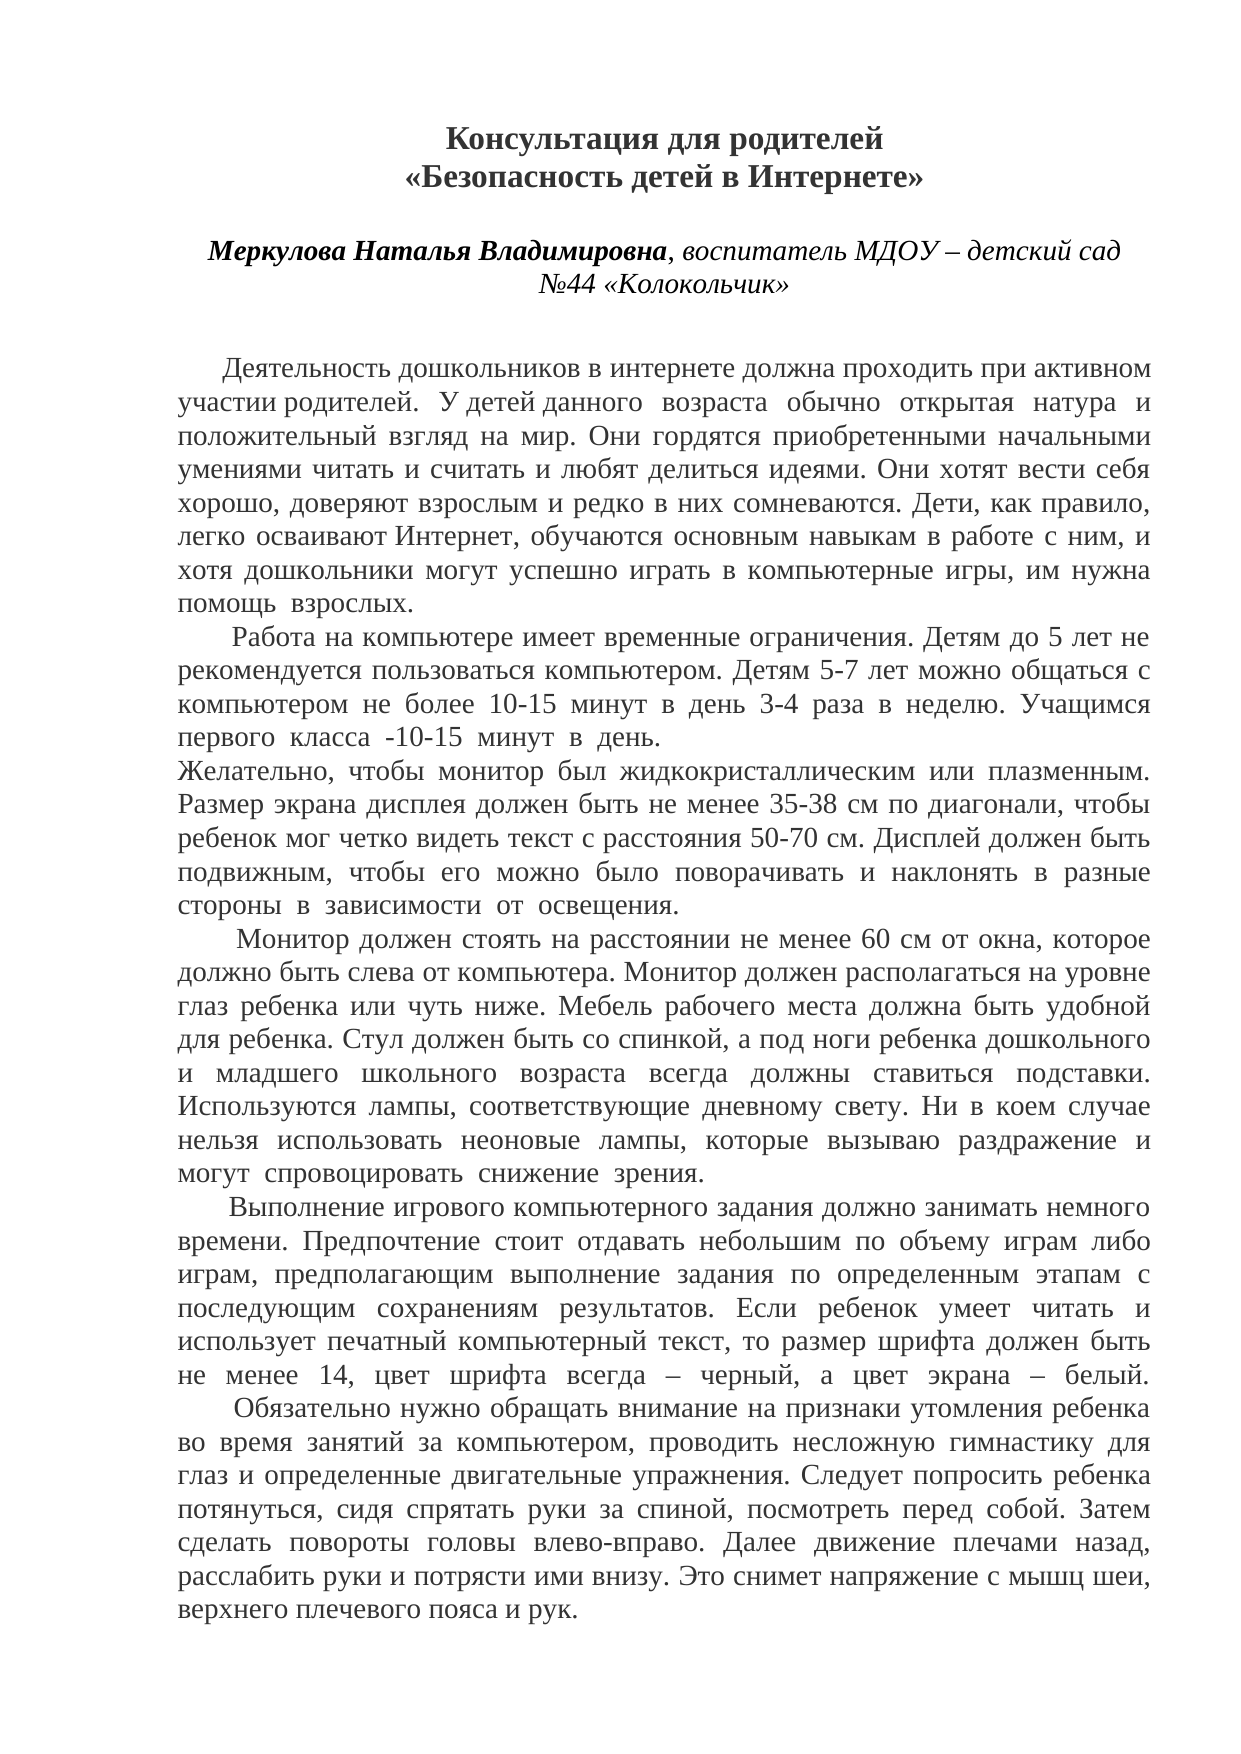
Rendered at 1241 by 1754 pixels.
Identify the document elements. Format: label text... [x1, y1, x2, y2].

text «Безопасность детей в Интернете» Меркулова Наталья Владимировна, воспитатель МДОУ – детский сад №44 «Колокольчик» [177, 156, 1152, 300]
text Деятельность дошкольников в интернете должна проходить при активном участии родителей. У детей данного возраста обычно открытая натура и положительный взгляд на мир. Они гордятся приобретенными начальными умениями читать и считать и любят делиться идеями. Они хотят вести себя хорошо, доверяют взрослым и редко в них сомневаются. Дети, как правило, легко осваивают Интернет, обучаются основным навыкам в работе с ним, и хотя дошкольники могут успешно играть в компьютерные игры, им нужна помощь взрослых. Работа на компьютере имеет временные ограничения. Детям до 5 лет не рекомендуется пользоваться компьютером. Детям 5-7 лет можно общаться с компьютером не более 10-15 минут в день 3-4 раза в неделю. Учащимся первого класса -10-15 минут в день. Желательно, чтобы монитор был жидкокристаллическим или плазменным. Размер экрана дисплея должен быть не менее 35-38 см по диагонали, чтобы ребенок мог четко видеть текст с расстояния 50-70 см. Дисплей должен быть подвижным, чтобы его можно было поворачивать и наклонять в разные стороны в зависимости от освещения. Монитор должен стоять на расстоянии не менее 60 см от окна, которое должно быть слева от компьютера. Монитор должен располагаться на уровне глаз ребенка или чуть ниже. Мебель рабочего места должна быть удобной для ребенка. Стул должен быть со спинкой, а под ноги ребенка дошкольного и младшего школьного возраста всегда должны ставиться подставки. Используются лампы, соответствующие дневному свету. Ни в коем случае нельзя использовать неоновые лампы, которые вызываю раздражение и могут спровоцировать снижение зрения. Выполнение игрового компьютерного задания должно занимать немного времени. Предпочтение стоит отдавать небольшим по объему играм либо играм, предполагающим выполнение задания по определенным этапам с последующим сохранениям результатов. Если ребенок умеет читать и использует печатный компьютерный текст, то размер шрифта должен быть не менее 14, цвет шрифта всегда – черный, а цвет экрана – белый. Обязательно нужно обращать внимание на признаки утомления ребенка во время занятий за компьютером, проводить несложную гимнастику для глаз и определенные двигательные упражнения. Следует попросить ребенка потянуться, сидя спрятать руки за спиной, посмотреть перед собой. Затем сделать повороты головы влево-вправо. Далее движение плечами назад, расслабить руки и потрясти ими внизу. Это снимет напряжение с мышц шеи, верхнего плечевого пояса и рук. [177, 351, 1152, 1625]
text Консультация для родителей [177, 118, 1152, 156]
